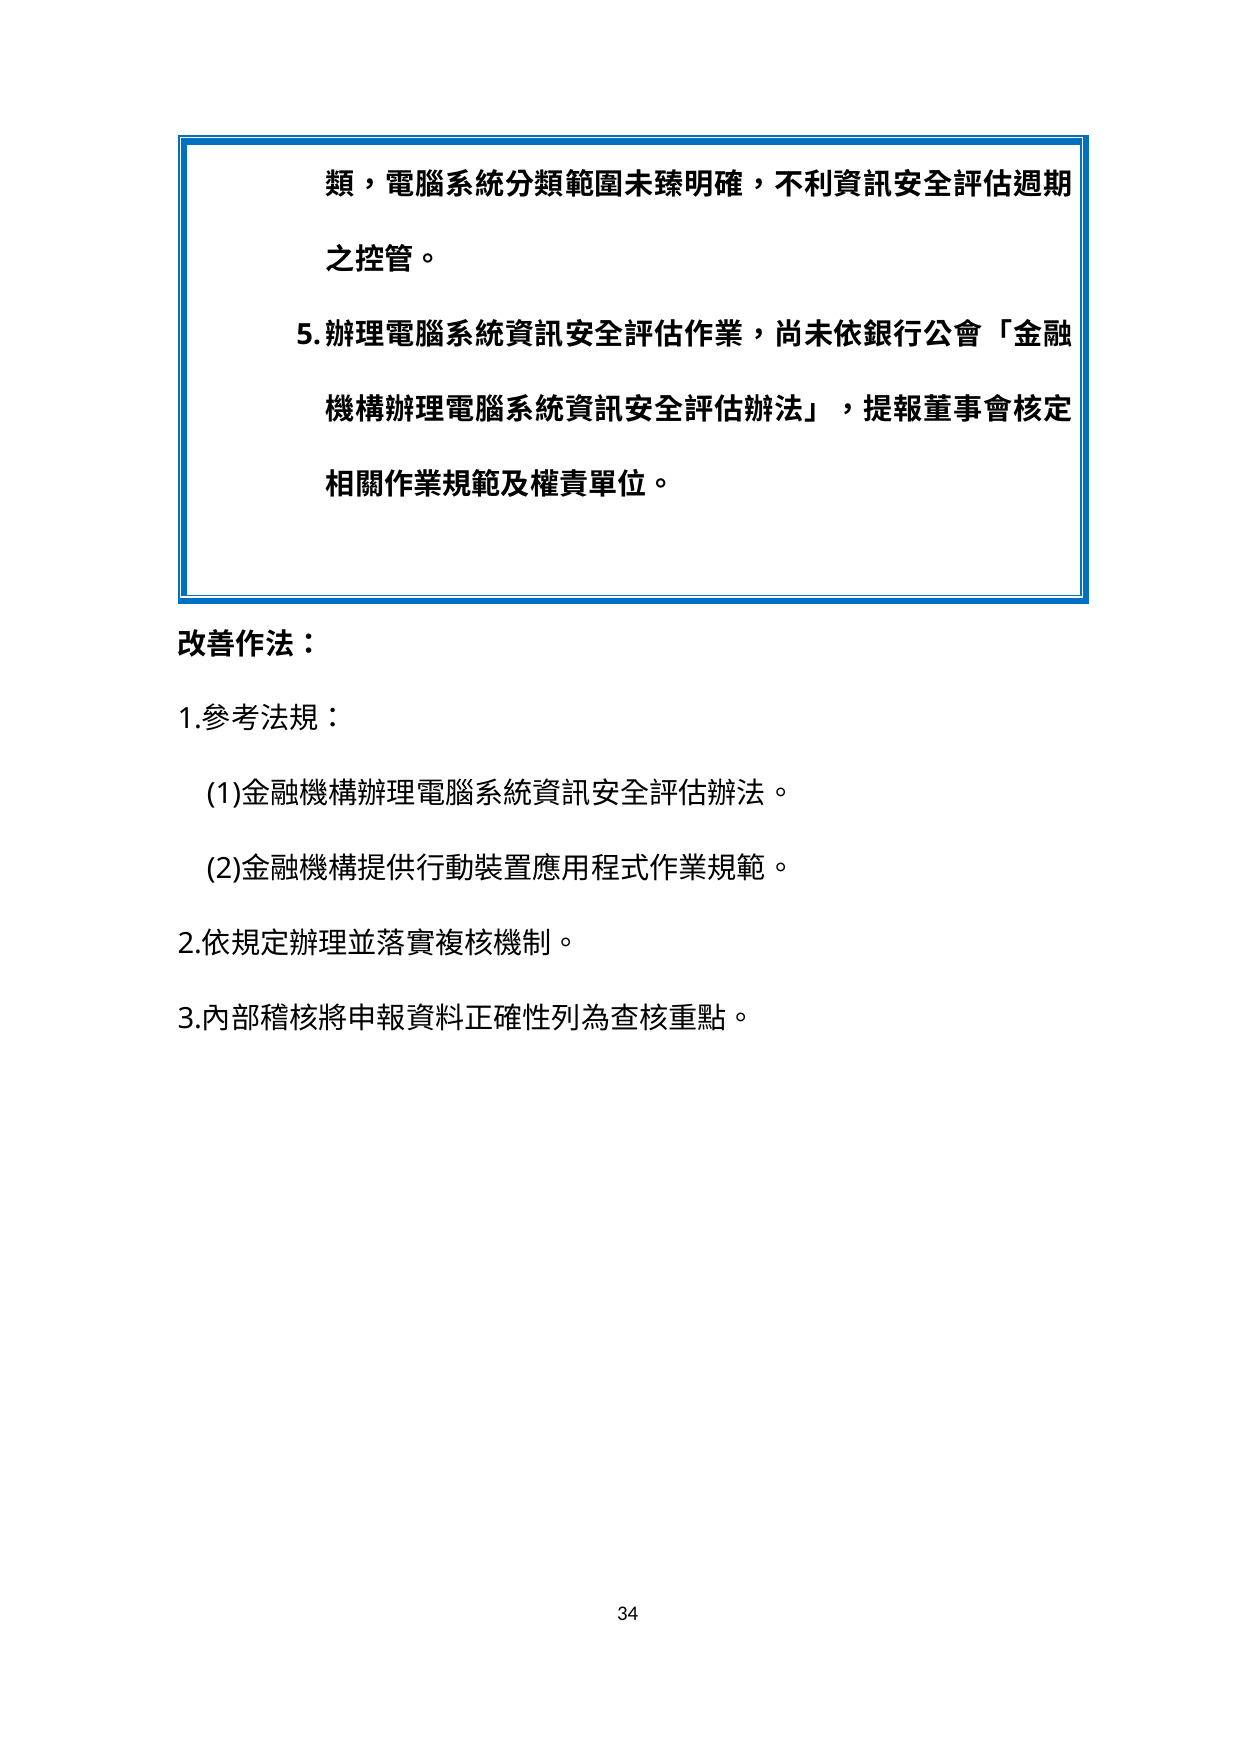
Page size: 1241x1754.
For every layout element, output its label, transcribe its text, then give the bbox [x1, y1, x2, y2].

text 3.內部稽核將申報資料正確性列為查核重點。 [177, 979, 1092, 1054]
text (2)金融機構提供行動裝置應用程式作業規範。 [207, 829, 1092, 904]
text 改善作法： [177, 604, 1092, 679]
text 1.參考法規： [177, 679, 1092, 754]
text (1)金融機構辦理電腦系統資訊安全評估辦法。 [207, 754, 1092, 829]
text 2.依規定辦理並落實複核機制。 [177, 904, 1092, 979]
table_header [187, 145, 1080, 594]
